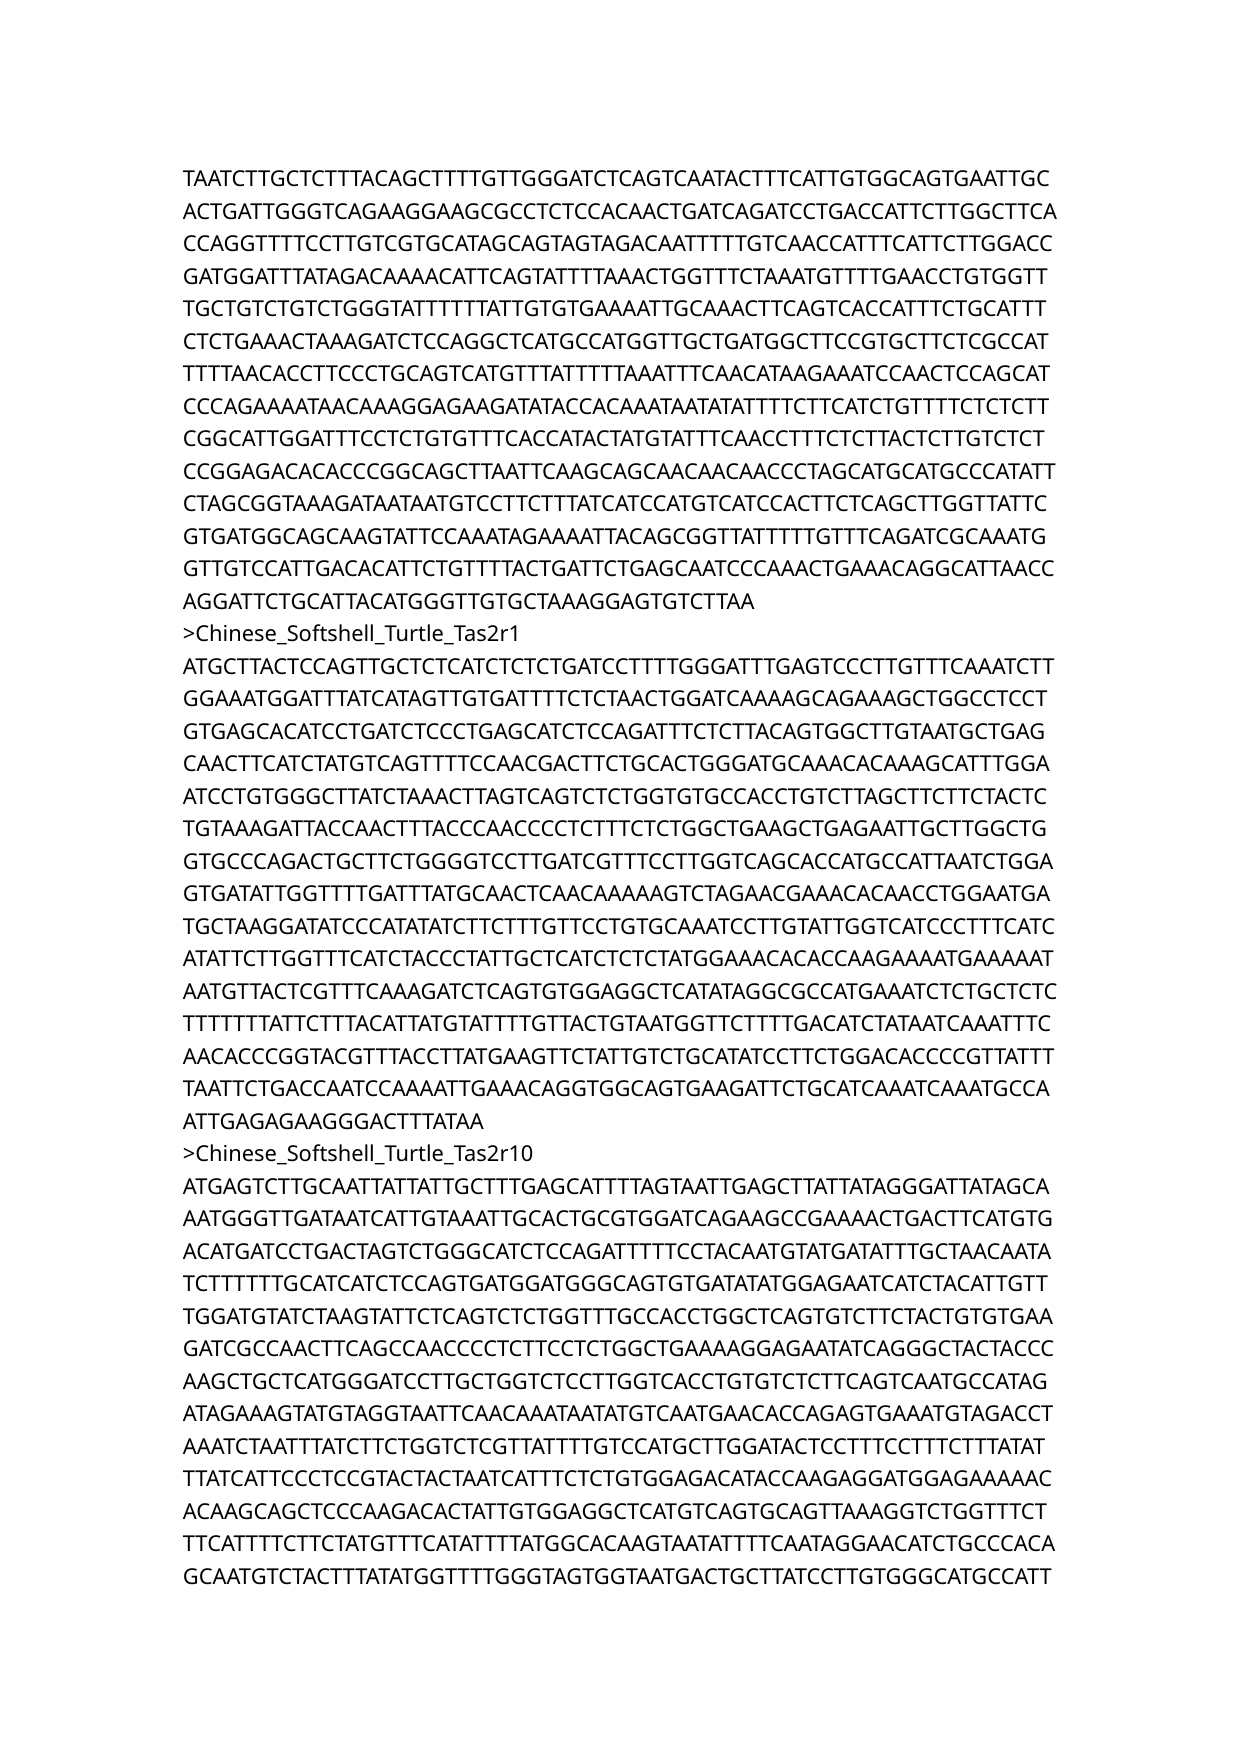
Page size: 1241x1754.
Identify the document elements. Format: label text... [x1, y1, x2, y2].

text >Chinese_Softshell_Turtle_Tas2r10 [183, 1137, 1058, 1169]
text ATGCTTACTCCAGTTGCTCTCATCTCTCTGATCCTTTTGGGATTTGAGTCCCTTGTTTCAAATCTTGGAAATGGATTTATCATAGTTGTGATTTTCTCTAACTGGATCAAAAGCAGAAAGCTGGCCTCCTGTGAGCACATCCTGATCTCCCTGAGCATCTCCAGATTTCTCTTACAGTGGCTTGTAATGCTGAGCAACTTCATCTATGTCAGTTTTCCAACGACTTCTGCACTGGGATGCAAACACAAAGCATTTGGAATCCTGTGGGCTTATCTAAACTTAGTCAGTCTCTGGTGTGCCACCTGTCTTAGCTTCTTCTACTCTGTAAAGATTACCAACTTTACCCAACCCCTCTTTCTCTGGCTGAAGCTGAGAATTGCTTGGCTGGTGCCCAGACTGCTTCTGGGGTCCTTGATCGTTTCCTTGGTCAGCACCATGCCATTAATCTGGAGTGATATTGGTTTTGATTTATGCAACTCAACAAAAAGTCTAGAACGAAACACAACCTGGAATGATGCTAAGGATATCCCATATATCTTCTTTGTTCCTGTGCAAATCCTTGTATTGGTCATCCCTTTCATCATATTCTTGGTTTCATCTACCCTATTGCTCATCTCTCTATGGAAACACACCAAGAAAATGAAAAATAATGTTACTCGTTTCAAAGATCTCAGTGTGGAGGCTCATATAGGCGCCATGAAATCTCTGCTCTCTTTTTTTATTCTTTACATTATGTATTTTGTTACTGTAATGGTTCTTTTGACATCTATAATCAAATTTCAACACCCGGTACGTTTACCTTATGAAGTTCTATTGTCTGCATATCCTTCTGGACACCCCGTTATTTTAATTCTGACCAATCCAAAATTGAAACAGGTGGCAGTGAAGATTCTGCATCAAATCAAATGCCAATTGAGAGAAGGGACTTTATAA [183, 649, 1058, 1137]
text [183, 162, 1058, 617]
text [183, 1169, 1058, 1592]
text >Chinese_Softshell_Turtle_Tas2r1 [183, 617, 1058, 649]
